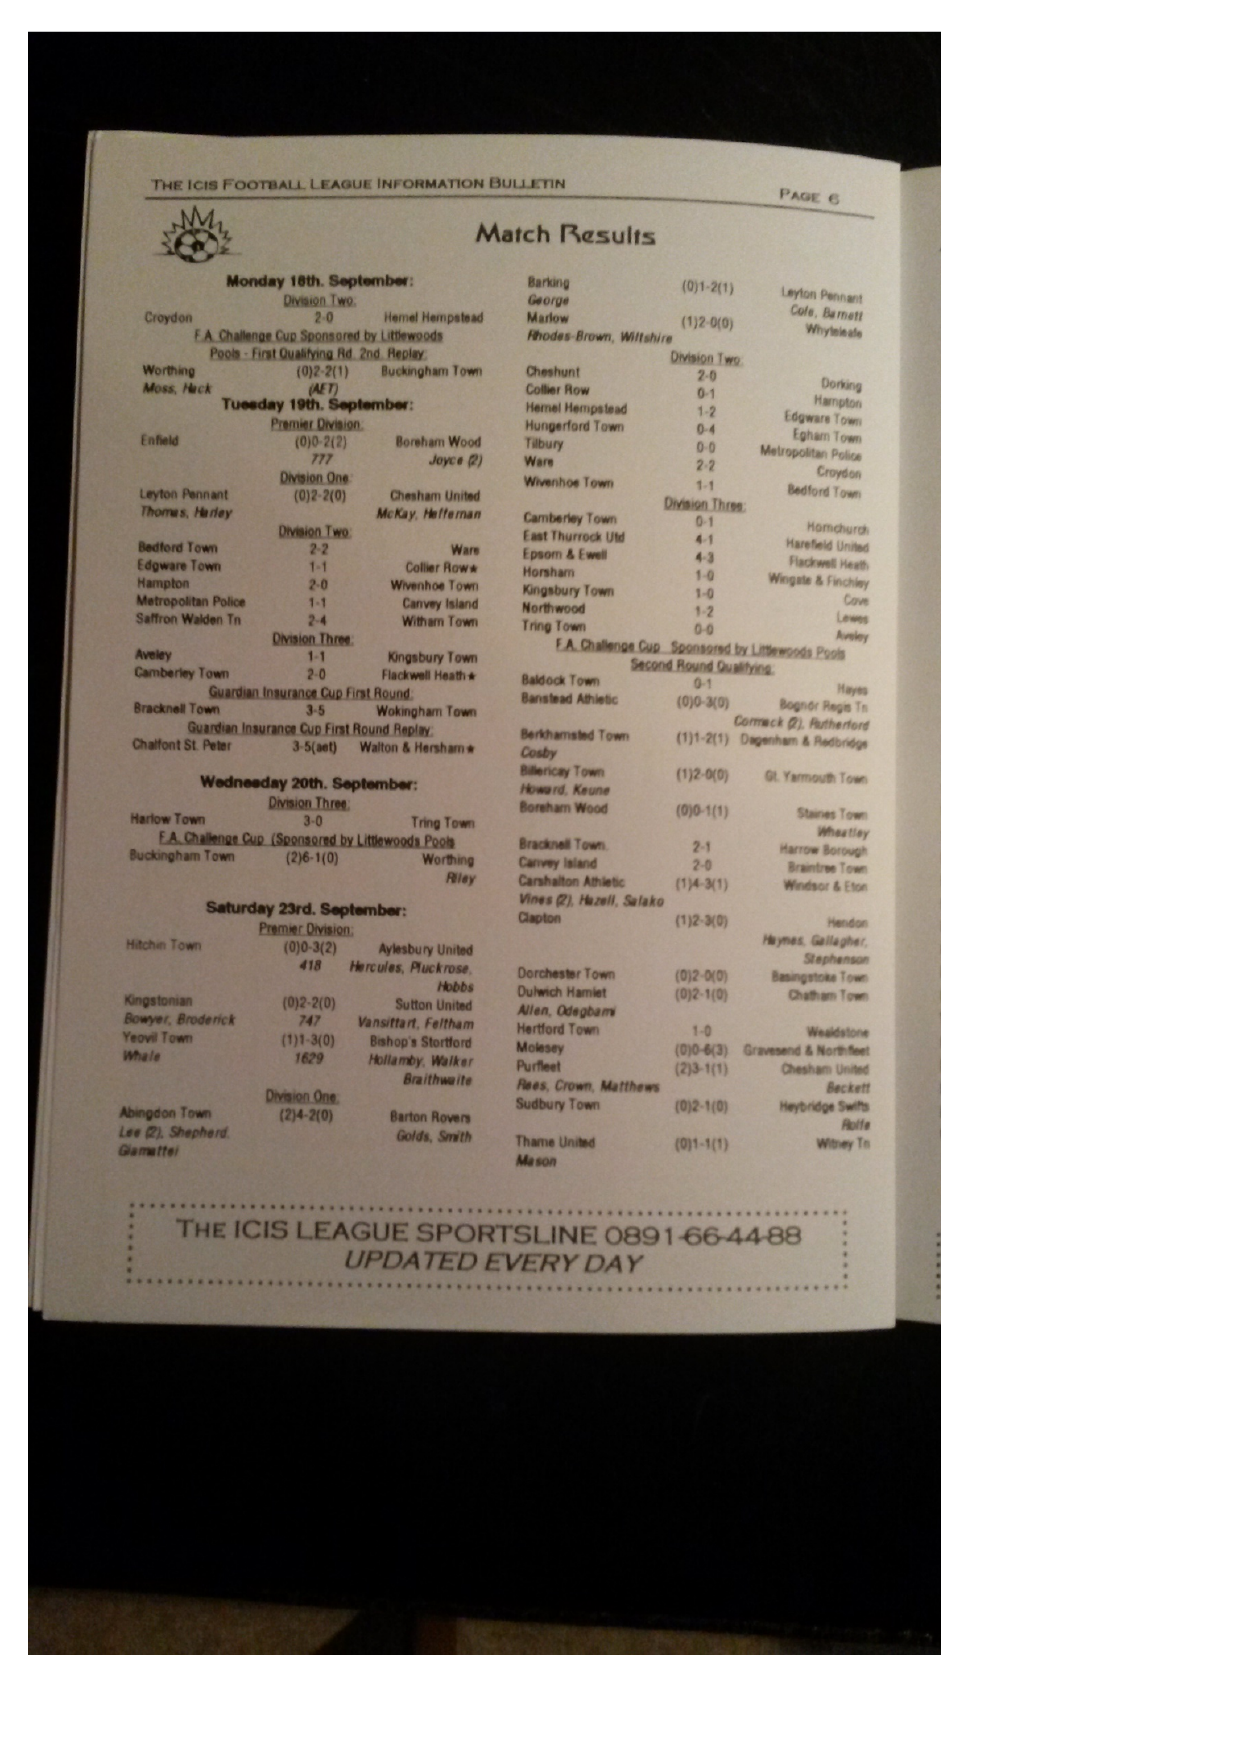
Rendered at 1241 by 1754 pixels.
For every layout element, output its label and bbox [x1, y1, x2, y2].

picture [29, 34, 941, 1655]
